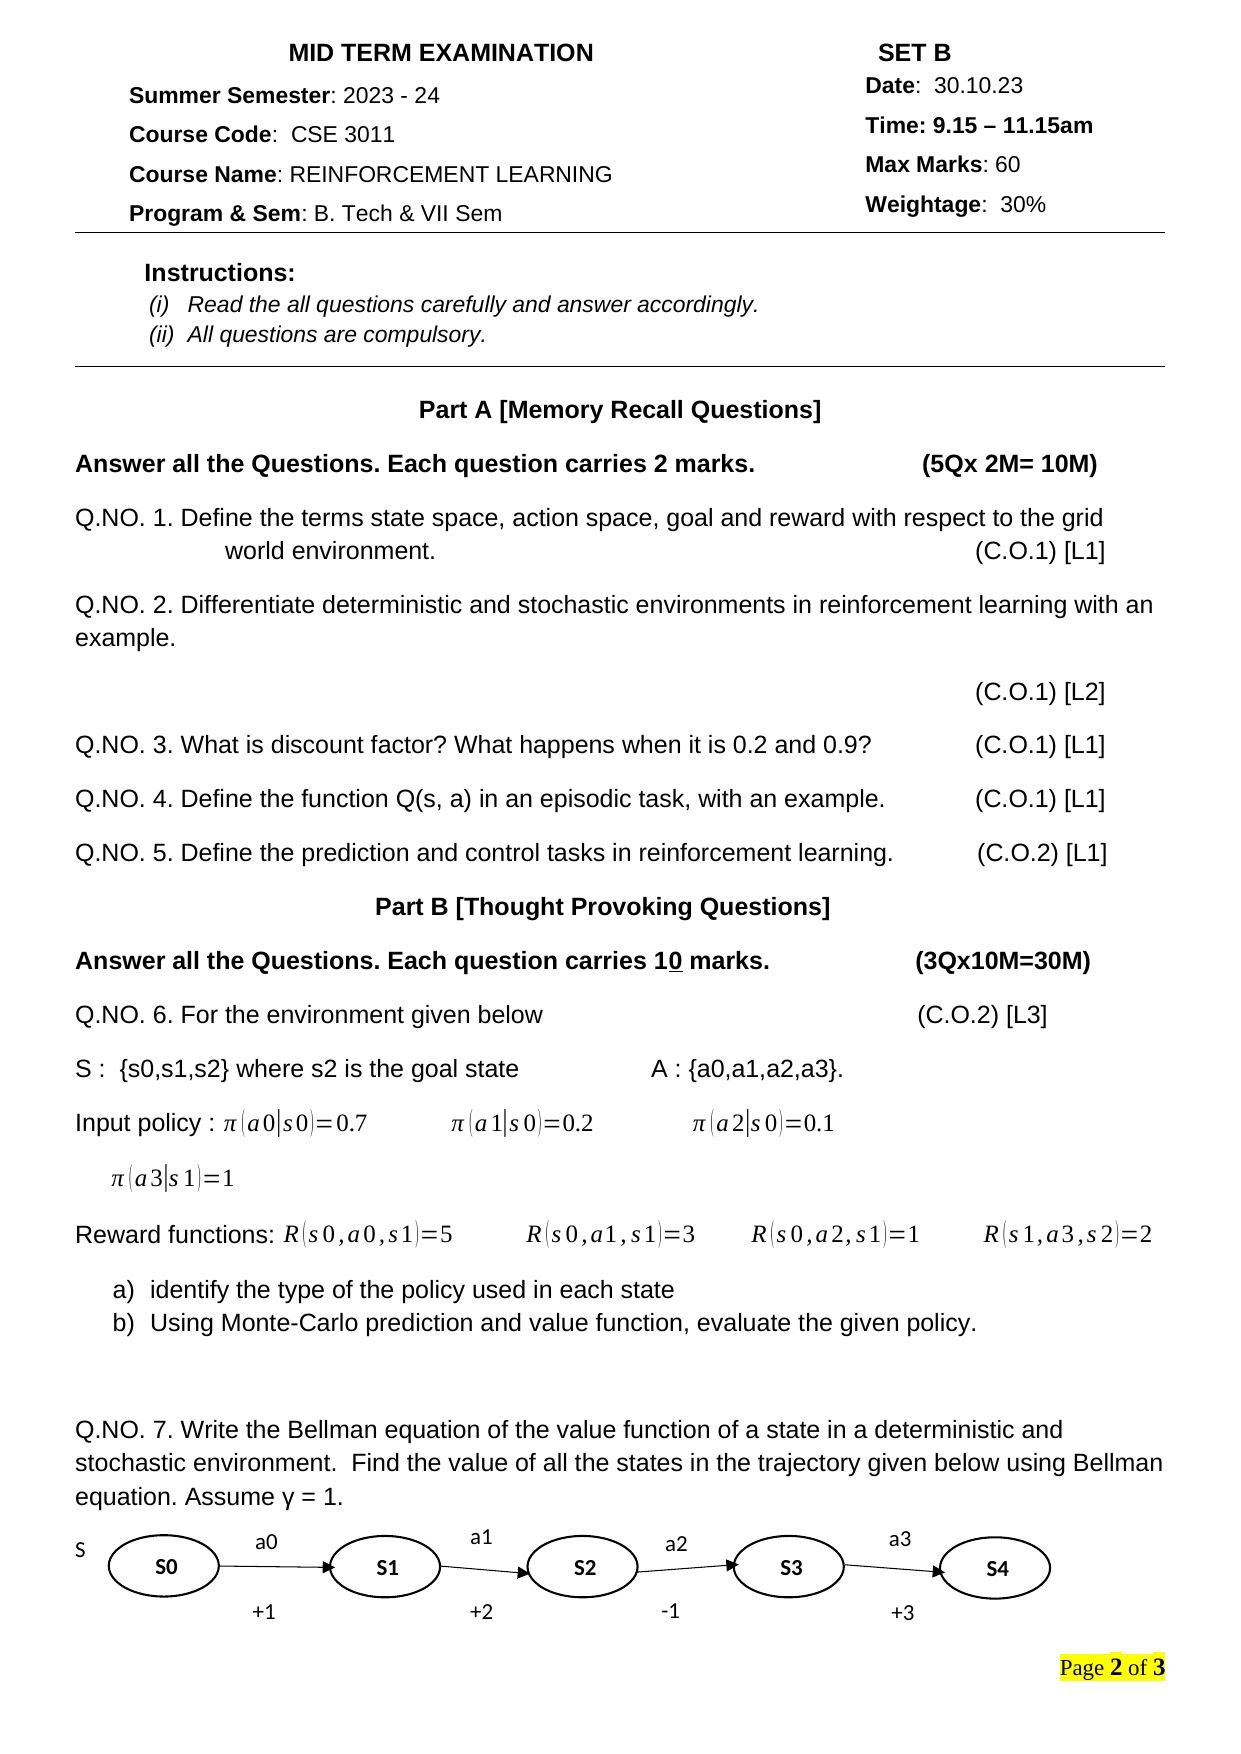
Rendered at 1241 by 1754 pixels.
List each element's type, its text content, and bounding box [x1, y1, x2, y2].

text Q.NO. 6. For the environment given below (C.O.2) [L3] [75, 1000, 1165, 1028]
text S : {s0,s1,s2} where s2 is the goal state A : {a0,a1,a2,a3}. [75, 1054, 1165, 1082]
text S [736, 1537, 842, 1563]
list identify the type of the policy used in each state [112, 1275, 1165, 1303]
list Using Monte-Carlo prediction and value function, evaluate the given policy. [112, 1308, 1165, 1336]
list All questions are compulsory. [149, 321, 1165, 347]
text Input policy : [75, 1107, 1165, 1138]
text S [804, 1535, 1165, 1563]
text Part A [Memory Recall Questions] [75, 395, 1165, 424]
text Instructions: [75, 258, 1165, 287]
text S [183, 1535, 370, 1563]
text (C.O.1) [L2] [75, 677, 1165, 705]
text S [598, 1535, 774, 1563]
list Read the all questions carefully and answer accordingly. [149, 291, 1165, 317]
text Q.NO. 7. Write the Bellman equation of the value function of a state in a deterministic and stochastic environment. Find the value of all the states in the trajectory given below using Bellman equation. Assume γ = 1. [75, 1415, 1165, 1510]
text Q.NO. 5. Define the prediction and control tasks in reinforcement learning. (C.O.2) [L1] [75, 838, 1165, 867]
text Answer all the Questions. Each question carries 2 marks. (5Qx 2M= 10M) [75, 449, 1165, 478]
text Q.NO. 2. Differentiate deterministic and stochastic environments in reinforcement learning with an example. [75, 590, 1165, 652]
text Part B [Thought Provoking Questions] [75, 892, 1165, 921]
text Reward functions: [75, 1219, 1165, 1249]
text S [332, 1537, 438, 1563]
text S [530, 1537, 635, 1563]
text S [75, 1535, 144, 1563]
text Q.NO. 3. What is discount factor? What happens when it is 0.2 and 0.9? (C.O.1) [L1] [75, 731, 1165, 759]
text MID TERM EXAMINATION SET B [75, 37, 1165, 66]
text S [111, 1537, 217, 1563]
text Q.NO. 1. Define the terms state space, action space, goal and reward with respect to the grid world environment. (C.O.1) [L1] [75, 503, 1165, 565]
text S [400, 1535, 568, 1563]
text Answer all the Questions. Each question carries 10 marks. (3Qx10M=30M) [75, 946, 1165, 975]
text Q.NO. 4. Define the function Q(s, a) in an episodic task, with an example. (C.O.1) [L1] [75, 784, 1165, 813]
